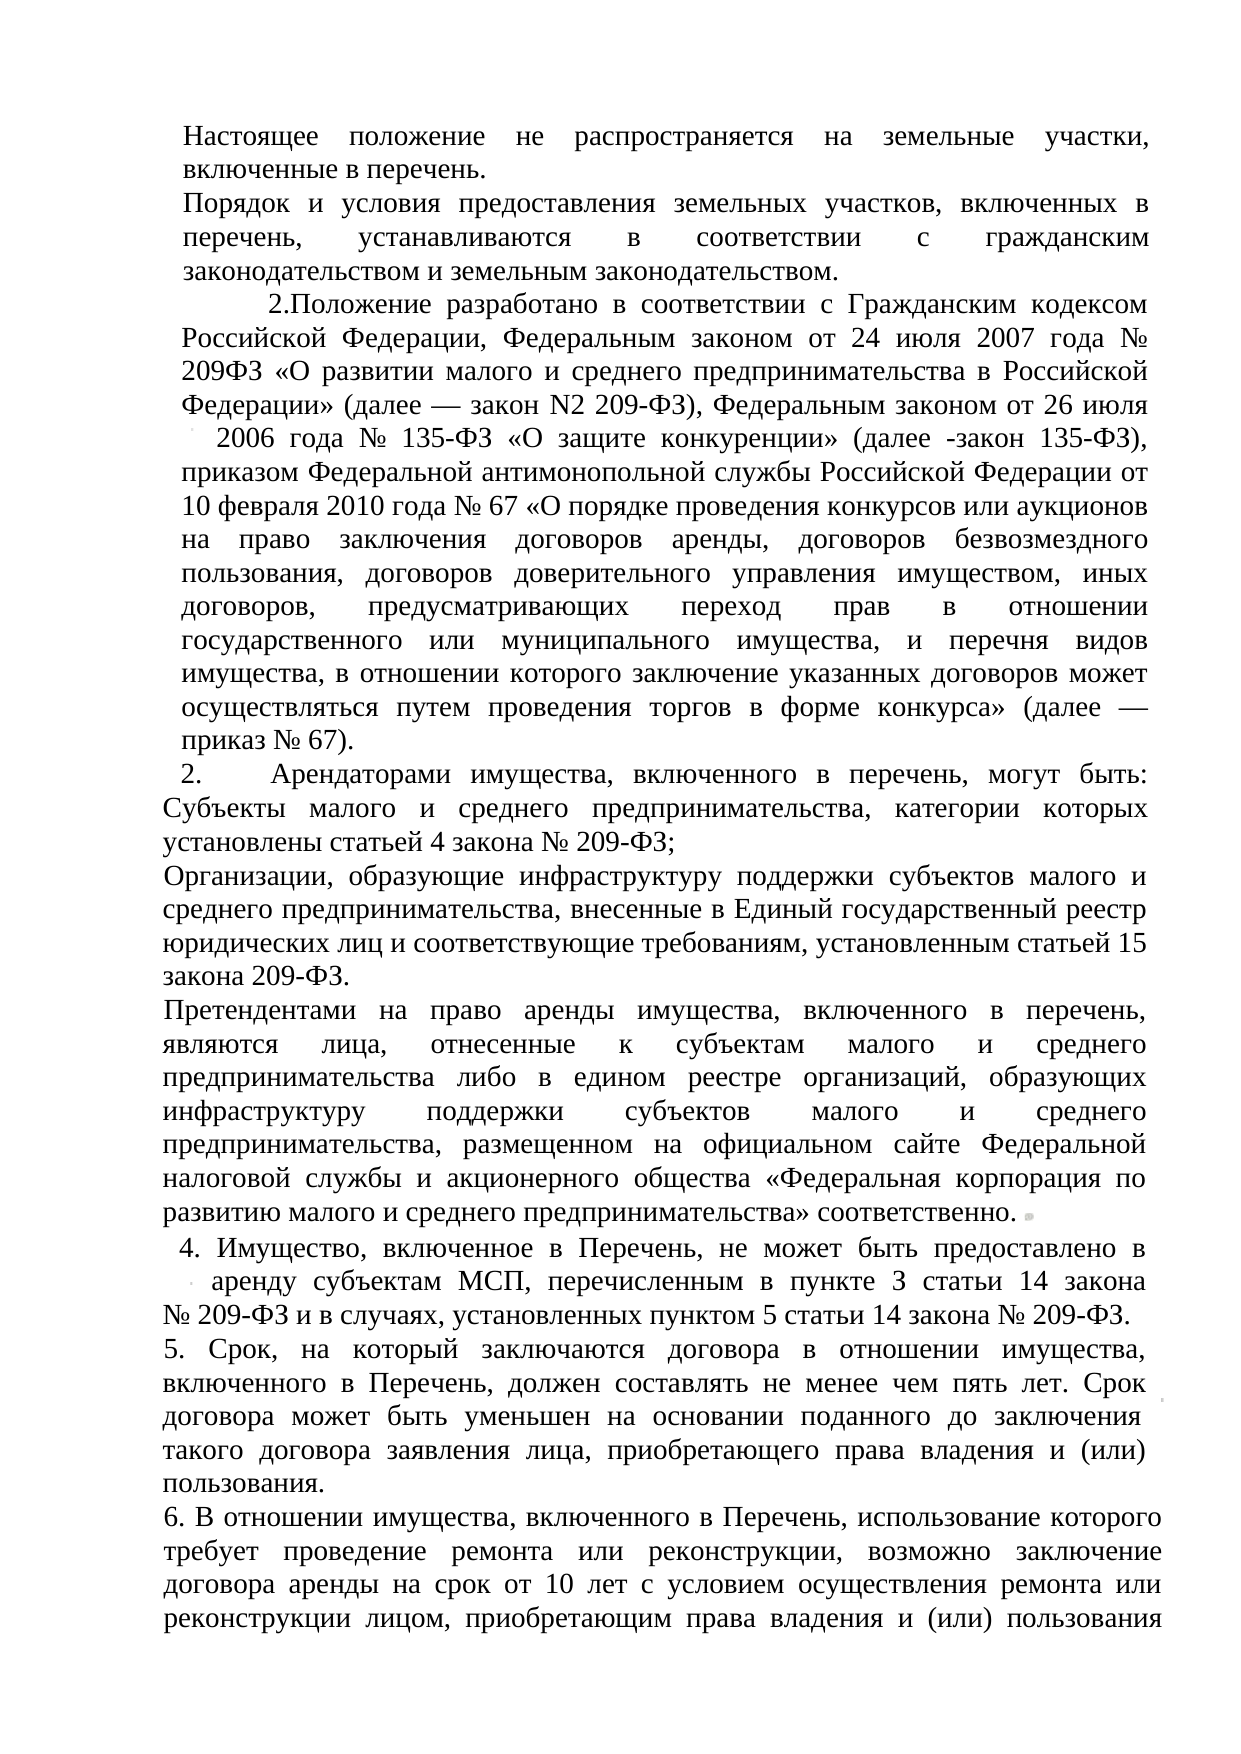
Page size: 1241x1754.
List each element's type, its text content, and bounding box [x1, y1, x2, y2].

text 4. Имущество, включенное в Перечень, не может быть предоставлено в аренду субъектам МСП, перечисленным в пункте З статьи 14 закона № 209-ФЗ и в случаях, установленных пунктом 5 статьи 14 закона № 209-ФЗ. [162, 1230, 1147, 1331]
text Претендентами на право аренды имущества, включенного в перечень, являются лица, отнесенные к субъектам малого и среднего предпринимательства либо в едином реестре организаций, образующих инфраструктуру поддержки субъектов малого и среднего предпринимательства, размещенном на официальном сайте Федеральной налоговой службы и акционерного общества «Федеральная корпорация по развитию малого и среднего предпринимательства» соответственно. [162, 992, 1147, 1227]
text Организации, образующие инфраструктуру поддержки субъектов малого и среднего предпринимательства, внесенные в Единый государственный реестр юридических лиц и соответствующие требованиям, установленным статьей 15 закона 209-ФЗ. [162, 858, 1147, 992]
text 5. Срок, на который заключаются договора в отношении имущества, включенного в Перечень, должен составлять не менее чем пять лет. Срок договора может быть уменьшен на основании поданного до заключения такого договора заявления лица, приобретающего права владения и (или) пользования. [162, 1331, 1147, 1499]
text Порядок и условия предоставления земельных участков, включенных в перечень, устанавливаются в соответствии с гражданским законодательством и земельным законодательством. [183, 186, 1150, 286]
text Настоящее положение не распространяется на земельные участки, включенные в перечень. [183, 118, 1150, 185]
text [163, 1499, 1163, 1633]
picture [1024, 1213, 1034, 1221]
text 2.Положение разработано в соответствии с Гражданским кодексом Российской Федерации, Федеральным законом от 24 июля 2007 года № 209ФЗ «О развитии малого и среднего предпринимательства в Российской Федерации» (далее — закон N2 209-ФЗ), Федеральным законом от 26 июля 2006 года № 135-ФЗ «О защите конкуренции» (далее -закон 135-ФЗ), приказом Федеральной антимонопольной службы Российской Федерации от 10 февраля 2010 года № 67 «О порядке проведения конкурсов или аукционов на право заключения договоров аренды, договоров безвозмездного пользования, договоров доверительного управления имуществом, иных договоров, предусматривающих переход прав в отношении государственного или муниципального имущества, и перечня видов имущества, в отношении которого заключение указанных договоров может осуществляться путем проведения торгов в форме конкурса» (далее — приказ № 67). [181, 286, 1149, 756]
list Арендаторами имущества, включенного в перечень, могут быть: Субъекты малого и среднего предпринимательства, категории которых установлены статьей 4 закона № 209-ФЗ; [162, 757, 1149, 857]
